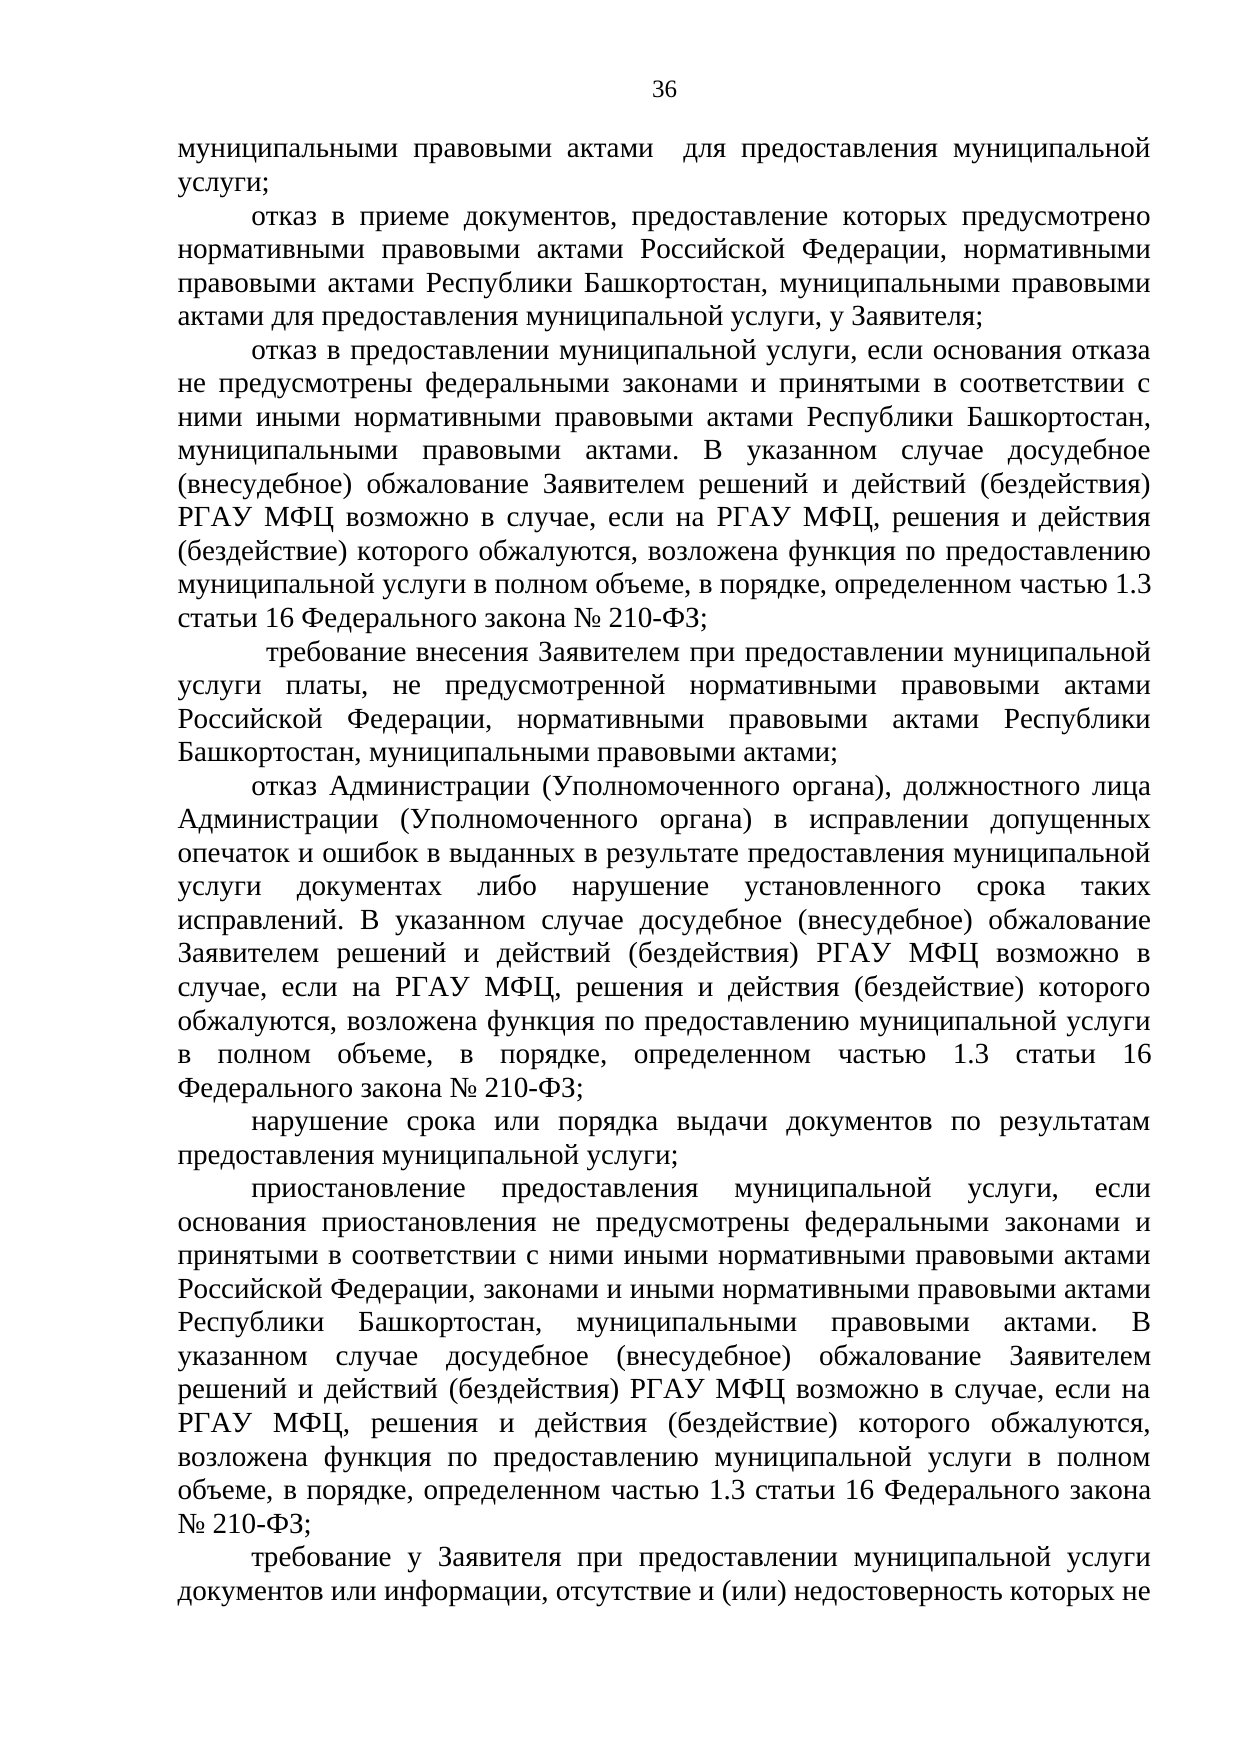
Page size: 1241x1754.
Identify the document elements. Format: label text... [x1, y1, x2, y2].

text отказ в предоставлении муниципальной услуги, если основания отказа не предусмотрены федеральными законами и принятыми в соответствии с ними иными нормативными правовыми актами Республики Башкортостан, муниципальными правовыми актами. В указанном случае досудебное (внесудебное) обжалование Заявителем решений и действий (бездействия) РГАУ МФЦ возможно в случае, если на РГАУ МФЦ, решения и действия (бездействие) которого обжалуются, возложена функция по предоставлению муниципальной услуги в полном объеме, в порядке, определенном частью 1.3 статьи 16 Федерального закона № 210-ФЗ; [177, 332, 1152, 634]
text отказ Администрации (Уполномоченного органа), должностного лица Администрации (Уполномоченного органа) в исправлении допущенных опечаток и ошибок в выданных в результате предоставления муниципальной услуги документах либо нарушение установленного срока таких исправлений. В указанном случае досудебное (внесудебное) обжалование Заявителем решений и действий (бездействия) РГАУ МФЦ возможно в случае, если на РГАУ МФЦ, решения и действия (бездействие) которого обжалуются, возложена функция по предоставлению муниципальной услуги в полном объеме, в порядке, определенном частью 1.3 статьи 16 Федерального закона № 210-ФЗ; [177, 768, 1152, 1103]
text приостановление предоставления муниципальной услуги, если основания приостановления не предусмотрены федеральными законами и принятыми в соответствии с ними иными нормативными правовыми актами Российской Федерации, законами и иными нормативными правовыми актами Республики Башкортостан, муниципальными правовыми актами. В указанном случае досудебное (внесудебное) обжалование Заявителем решений и действий (бездействия) РГАУ МФЦ возможно в случае, если на РГАУ МФЦ, решения и действия (бездействие) которого обжалуются, возложена функция по предоставлению муниципальной услуги в полном объеме, в порядке, определенном частью 1.3 статьи 16 Федерального закона № 210-ФЗ; [177, 1170, 1152, 1539]
text требование внесения Заявителем при предоставлении муниципальной услуги платы, не предусмотренной нормативными правовыми актами Российской Федерации, нормативными правовыми актами Республики Башкортостан, муниципальными правовыми актами; [177, 634, 1152, 768]
text отказ в приеме документов, предоставление которых предусмотрено нормативными правовыми актами Российской Федерации, нормативными правовыми актами Республики Башкортостан, муниципальными правовыми актами для предоставления муниципальной услуги, у Заявителя; [177, 198, 1152, 332]
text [177, 131, 1152, 198]
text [177, 1539, 1152, 1606]
text нарушение срока или порядка выдачи документов по результатам предоставления муниципальной услуги; [177, 1103, 1152, 1170]
